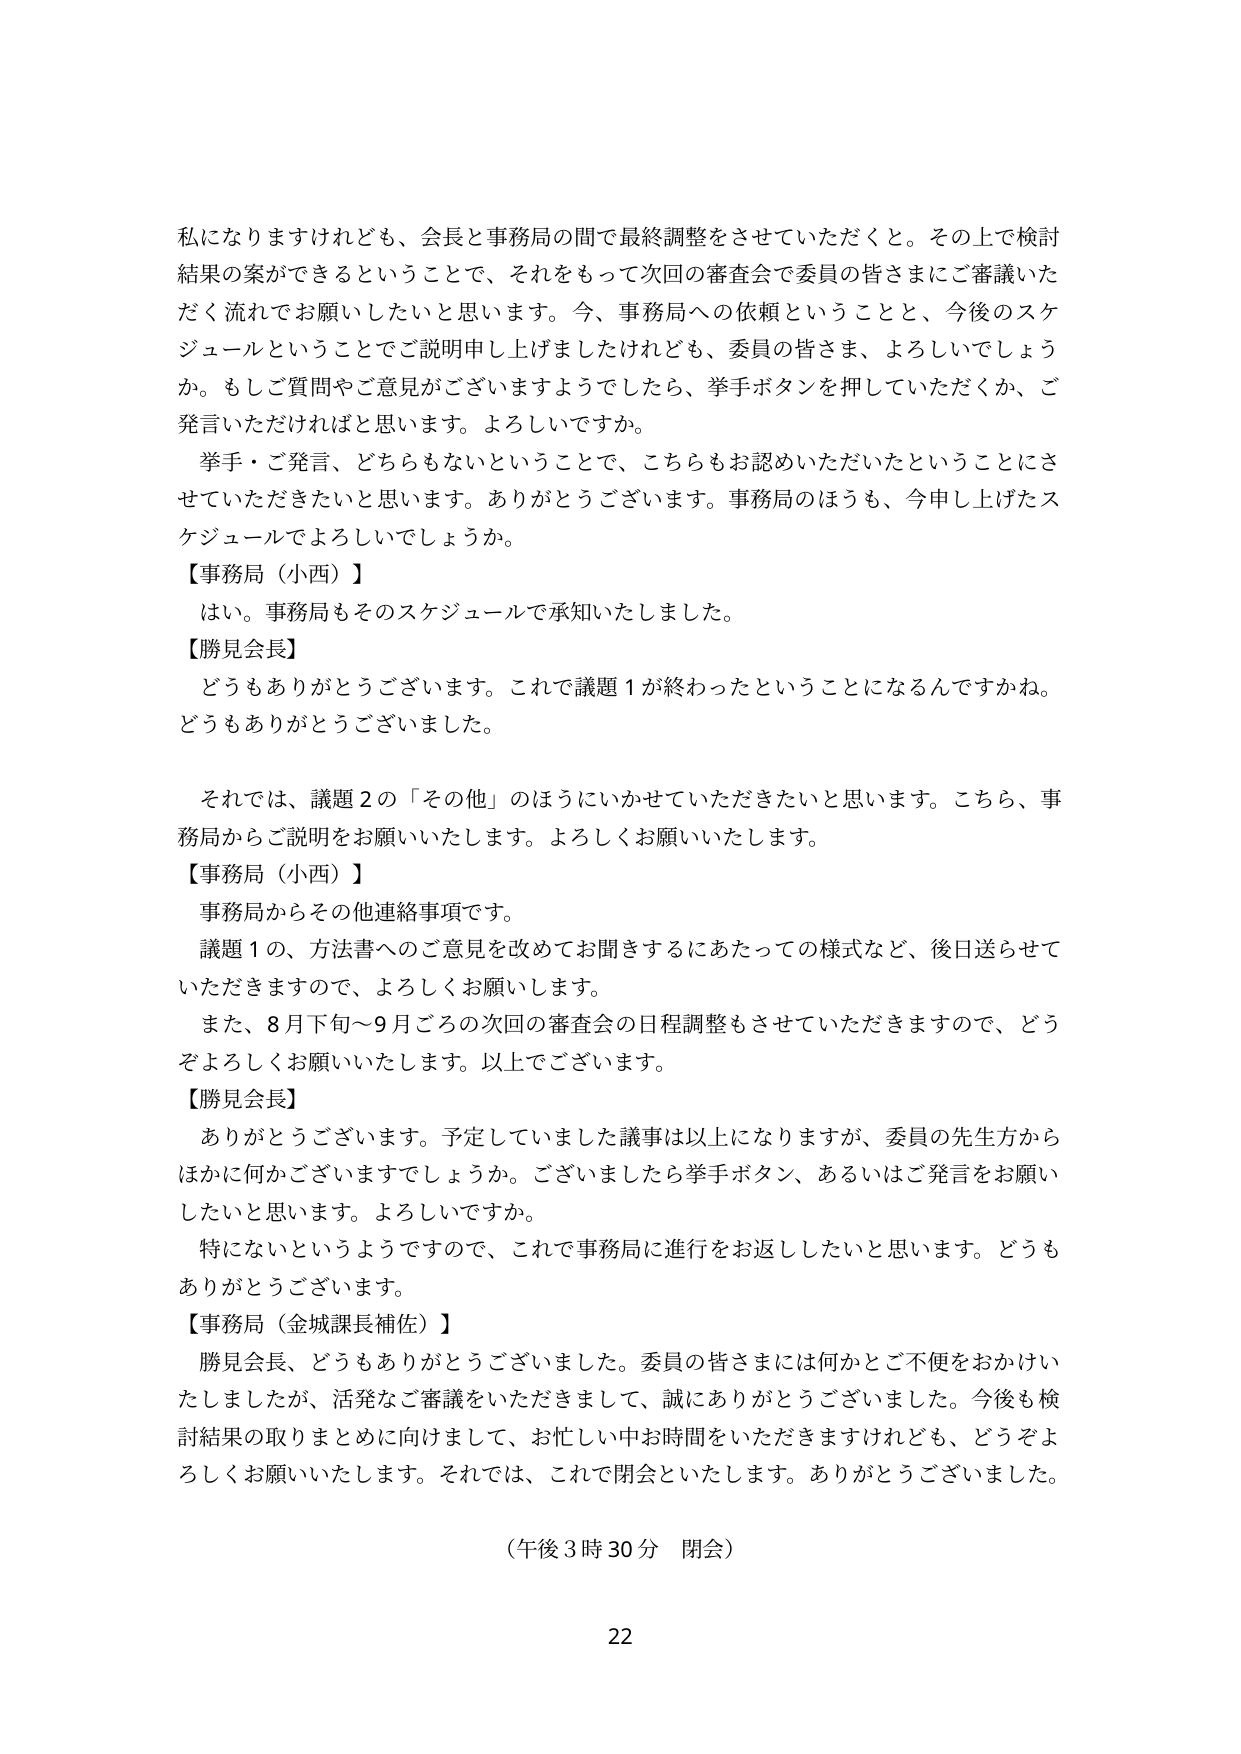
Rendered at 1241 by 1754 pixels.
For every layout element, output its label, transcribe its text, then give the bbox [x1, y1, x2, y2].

text 事務局からその他連絡事項です。 [177, 892, 1063, 929]
text 【事務局（小西）】 [177, 854, 1063, 892]
text 【事務局（小西）】 [177, 554, 1063, 592]
text また、8月下旬～9月ごろの次回の審査会の日程調整もさせていただきますので、どうぞよろしくお願いいたします。以上でございます。 [177, 1004, 1063, 1079]
text はい。事務局もそのスケジュールで承知いたしました。 [177, 592, 1063, 629]
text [177, 217, 1063, 442]
text どうもありがとうございます。これで議題1が終わったということになるんですかね。どうもありがとうございました。 [177, 667, 1063, 742]
text 【勝見会長】 [177, 629, 1063, 667]
text 勝見会長、どうもありがとうございました。委員の皆さまには何かとご不便をおかけいたしましたが、活発なご審議をいただきまして、誠にありがとうございました。今後も検討結果の取りまとめに向けまして、お忙しい中お時間をいただきますけれども、どうぞよろしくお願いいたします。それでは、これで閉会といたします。ありがとうございました。 [177, 1342, 1063, 1492]
text 特にないというようですので、これで事務局に進行をお返ししたいと思います。どうもありがとうございます。 [177, 1229, 1063, 1304]
text （午後３時30分 閉会） [177, 1529, 1063, 1567]
text それでは、議題2の「その他」のほうにいかせていただきたいと思います。こちら、事務局からご説明をお願いいたします。よろしくお願いいたします。 [177, 779, 1063, 854]
text 挙手・ご発言、どちらもないということで、こちらもお認めいただいたということにさせていただきたいと思います。ありがとうございます。事務局のほうも、今申し上げたスケジュールでよろしいでしょうか。 [177, 442, 1063, 554]
text 【事務局（金城課長補佐）】 [177, 1304, 1063, 1342]
text 議題1の、方法書へのご意見を改めてお聞きするにあたっての様式など、後日送らせていただきますので、よろしくお願いします。 [177, 929, 1063, 1004]
text ありがとうございます。予定していました議事は以上になりますが、委員の先生方からほかに何かございますでしょうか。ございましたら挙手ボタン、あるいはご発言をお願いしたいと思います。よろしいですか。 [177, 1117, 1063, 1229]
text 【勝見会長】 [177, 1079, 1063, 1117]
